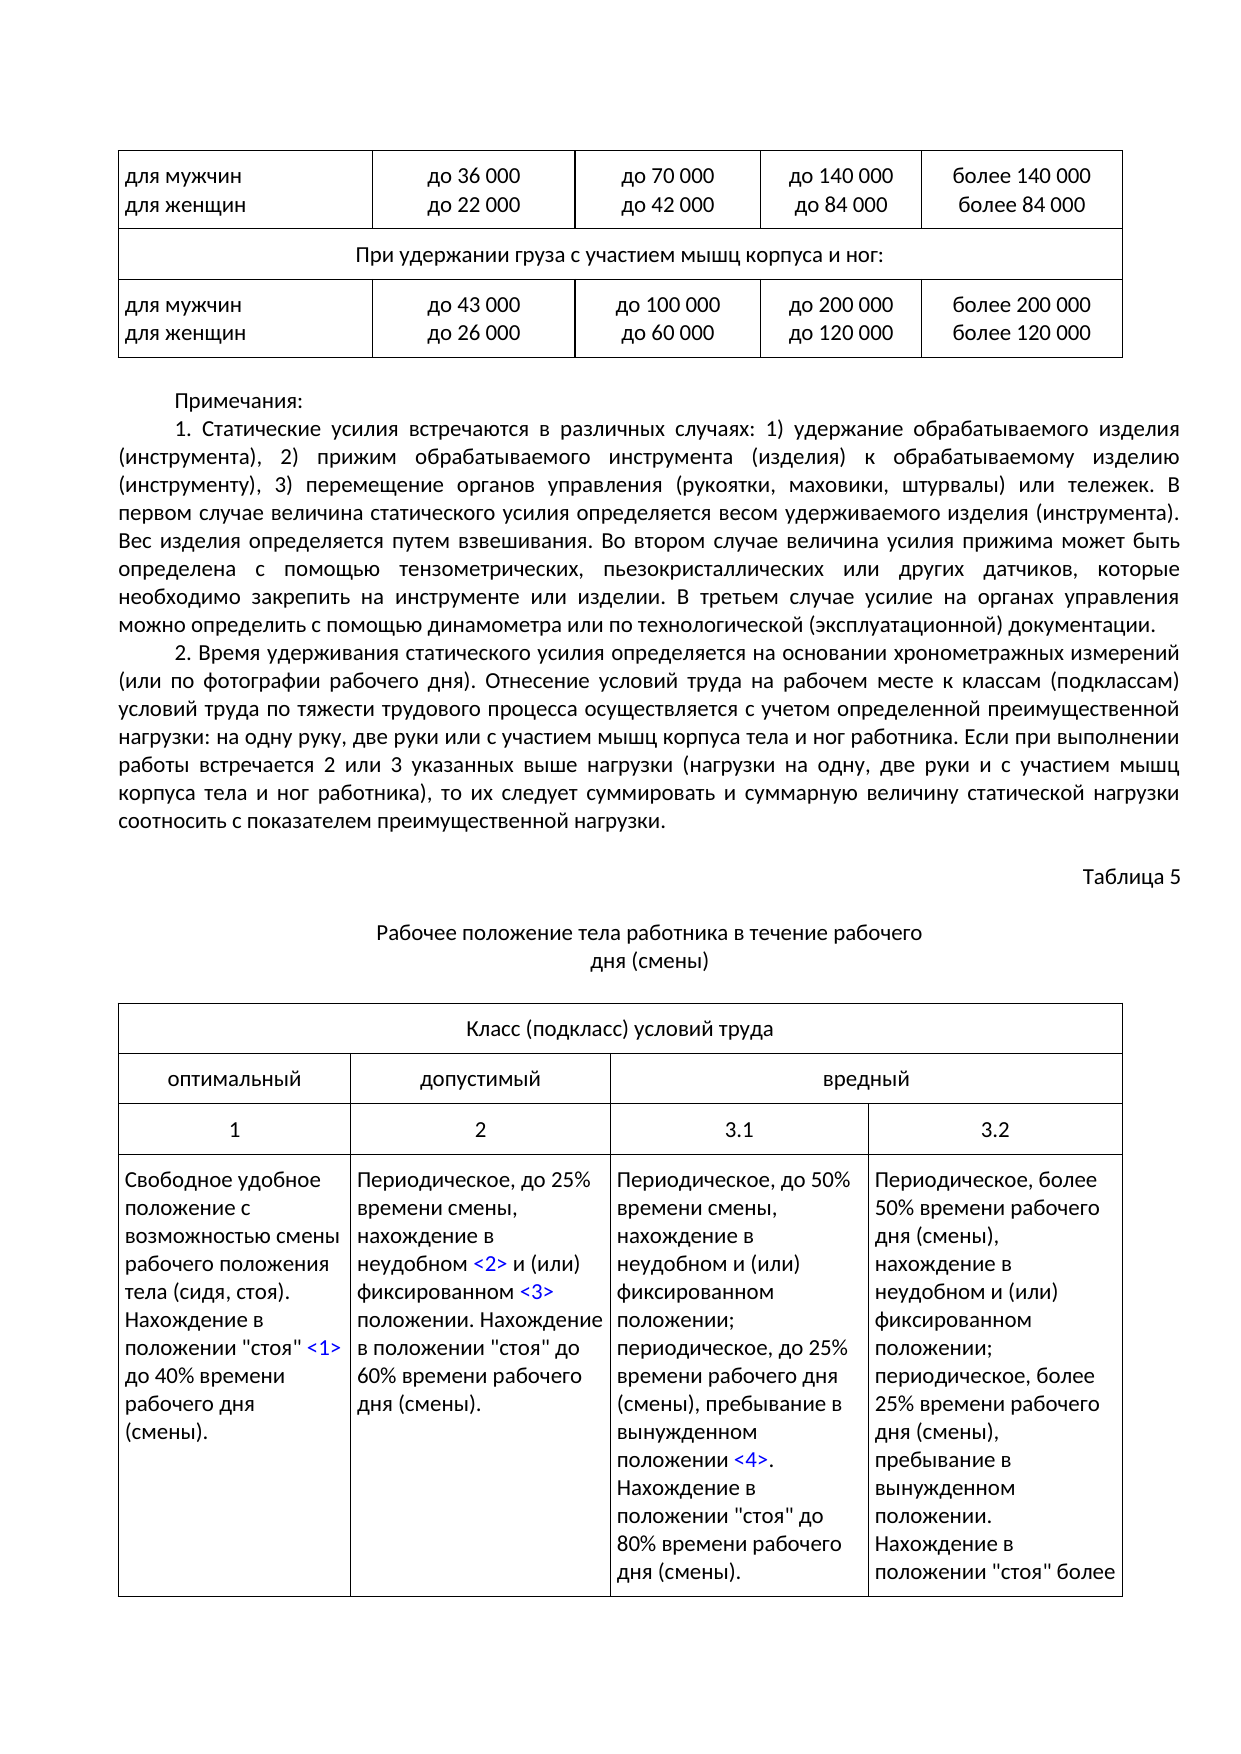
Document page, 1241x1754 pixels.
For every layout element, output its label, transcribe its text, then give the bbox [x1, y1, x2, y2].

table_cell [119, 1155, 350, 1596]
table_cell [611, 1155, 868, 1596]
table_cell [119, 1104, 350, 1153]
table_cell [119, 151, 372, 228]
text 1. Статические усилия встречаются в различных случаях: 1) удержание обрабатываемого изделия (инструмента), 2) прижим обрабатываемого инструмента (изделия) к обрабатываемому изделию (инструменту), 3) перемещение органов управления (рукоятки, маховики, штурвалы) или тележек. В первом случае величина статического усилия определяется весом удерживаемого изделия (инструмента). Вес изделия определяется путем взвешивания. Во втором случае величина усилия прижима может быть определена с помощью тензометрических, пьезокристаллических или других датчиков, которые необходимо закрепить на инструменте или изделии. В третьем случае усилие на органах управления можно определить с помощью динамометра или по технологической (эксплуатационной) документации. [118, 414, 1181, 638]
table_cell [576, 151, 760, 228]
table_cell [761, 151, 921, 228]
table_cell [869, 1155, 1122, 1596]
text 2. Время удерживания статического усилия определяется на основании хронометражных измерений (или по фотографии рабочего дня). Отнесение условий труда на рабочем месте к классам (подклассам) условий труда по тяжести трудового процесса осуществляется с учетом определенной преимущественной нагрузки: на одну руку, две руки или с участием мышц корпуса тела и ног работника. Если при выполнении работы встречается 2 или 3 указанных выше нагрузки (нагрузки на одну, две руки и с участием мышц корпуса тела и ног работника), то их следует суммировать и суммарную величину статической нагрузки соотносить с показателем преимущественной нагрузки. [118, 638, 1181, 834]
text Рабочее положение тела работника в течение рабочего [118, 918, 1181, 946]
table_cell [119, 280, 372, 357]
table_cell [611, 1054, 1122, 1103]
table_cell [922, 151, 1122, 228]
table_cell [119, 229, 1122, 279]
text дня (смены) [118, 946, 1181, 974]
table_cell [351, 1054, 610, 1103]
text Таблица 5 [118, 862, 1181, 890]
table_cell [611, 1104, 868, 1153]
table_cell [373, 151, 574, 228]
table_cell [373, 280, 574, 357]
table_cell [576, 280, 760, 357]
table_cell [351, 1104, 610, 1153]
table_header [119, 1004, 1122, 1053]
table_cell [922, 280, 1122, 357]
text Примечания: [118, 386, 1181, 414]
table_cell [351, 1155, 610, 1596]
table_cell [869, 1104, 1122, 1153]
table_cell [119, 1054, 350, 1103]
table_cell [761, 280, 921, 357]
